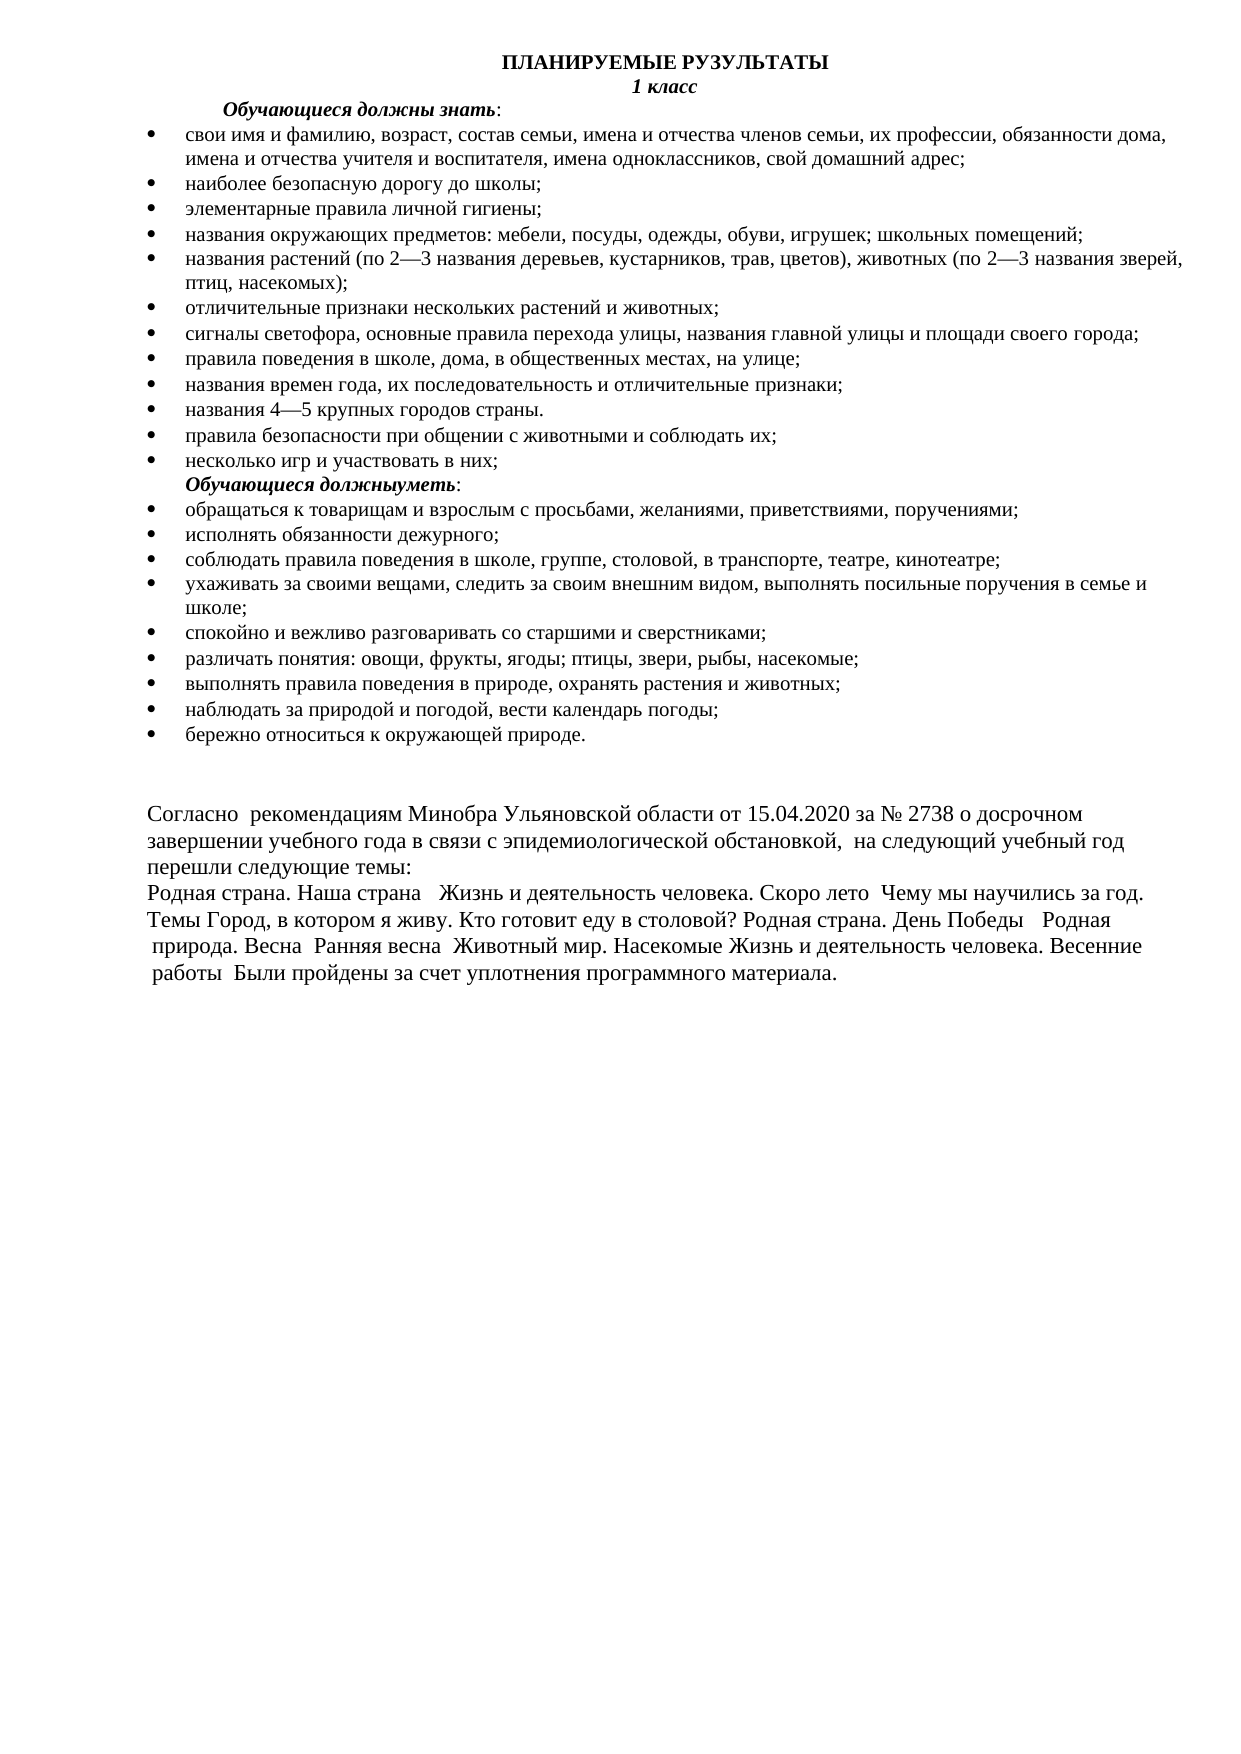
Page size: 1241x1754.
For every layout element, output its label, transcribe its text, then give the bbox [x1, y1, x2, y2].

list свои имя и фамилию, возраст, состав семьи, имена и отчества членов семьи, их профессии, обязанности дома, имена и отчества учителя и воспитателя, имена одноклассников, свой домашний адрес; [148, 122, 1183, 170]
subtitle 1 класс [632, 74, 1194, 98]
list соблюдать правила поведения в школе, группе, столовой, в транспорте, театре, кинотеатре; [148, 546, 1194, 572]
list несколько игр и участвовать в них; [148, 447, 1194, 473]
subtitle ПЛАНИРУЕМЫЕ РУЗУЛЬТАТЫ [219, 50, 1112, 74]
list сигналы светофора, основные правила перехода улицы, названия главной улицы и площади своего города; [148, 320, 1194, 345]
subtitle Обучающиеся должныуметь: [185, 473, 1194, 496]
list названия 4—5 крупных городов страны. [148, 396, 1194, 422]
text Обучающиеся должны знать: [223, 98, 1194, 122]
text Темы Город, в котором я живу. Кто готовит еду в столовой? Родная страна. День Победы Родная природа. Весна Ранняя весна Животный мир. Насекомые Жизнь и деятельность человека. Весенние работы Были пройдены за счет уплотнения программного материала. [147, 906, 1190, 985]
list элементарные правила личной гигиены; [148, 195, 1194, 221]
list правила поведения в школе, дома, в общественных местах, на улице; [148, 345, 1194, 371]
list исполнять обязанности дежурного; [148, 521, 1194, 546]
list ухаживать за своими вещами, следить за своим внешним видом, выполнять посильные поручения в семье и школе; [148, 572, 1183, 619]
list наиболее безопасную дорогу до школы; [148, 170, 1194, 195]
list названия окружающих предметов: мебели, посуды, одежды, обуви, игрушек; школьных помещений; [148, 221, 1194, 246]
list наблюдать за природой и погодой, вести календарь погоды; [148, 696, 1194, 721]
text Родная страна. Наша страна Жизнь и деятельность человека. Скоро лето Чему мы научились за год. [147, 879, 1185, 906]
list спокойно и вежливо разговаривать со старшими и сверстниками; [148, 619, 1194, 645]
list правила безопасности при общении с животными и соблюдать их; [148, 422, 1194, 447]
list бережно относиться к окружающей природе. [148, 721, 1194, 747]
list названия времен года, их последовательность и отличительные признаки; [148, 371, 1194, 396]
list различать понятия: овощи, фрукты, ягоды; птицы, звери, рыбы, насекомые; [148, 645, 1194, 670]
list обращаться к товарищам и взрослым с просьбами, желаниями, приветствиями, поручениями; [148, 497, 1194, 521]
list выполнять правила поведения в природе, охранять растения и животных; [148, 670, 1194, 696]
list отличительные признаки нескольких растений и животных; [148, 294, 1194, 320]
text Согласно рекомендациям Минобра Ульяновской области от 15.04.2020 за № 2738 о досрочном завершении учебного года в связи с эпидемиологической обстановкой, на следующий учебный год перешли следующие темы: [147, 800, 1163, 879]
list названия растений (по 2—3 названия деревьев, кустарников, трав, цветов), животных (по 2—3 названия зверей, птиц, насекомых); [148, 246, 1184, 294]
